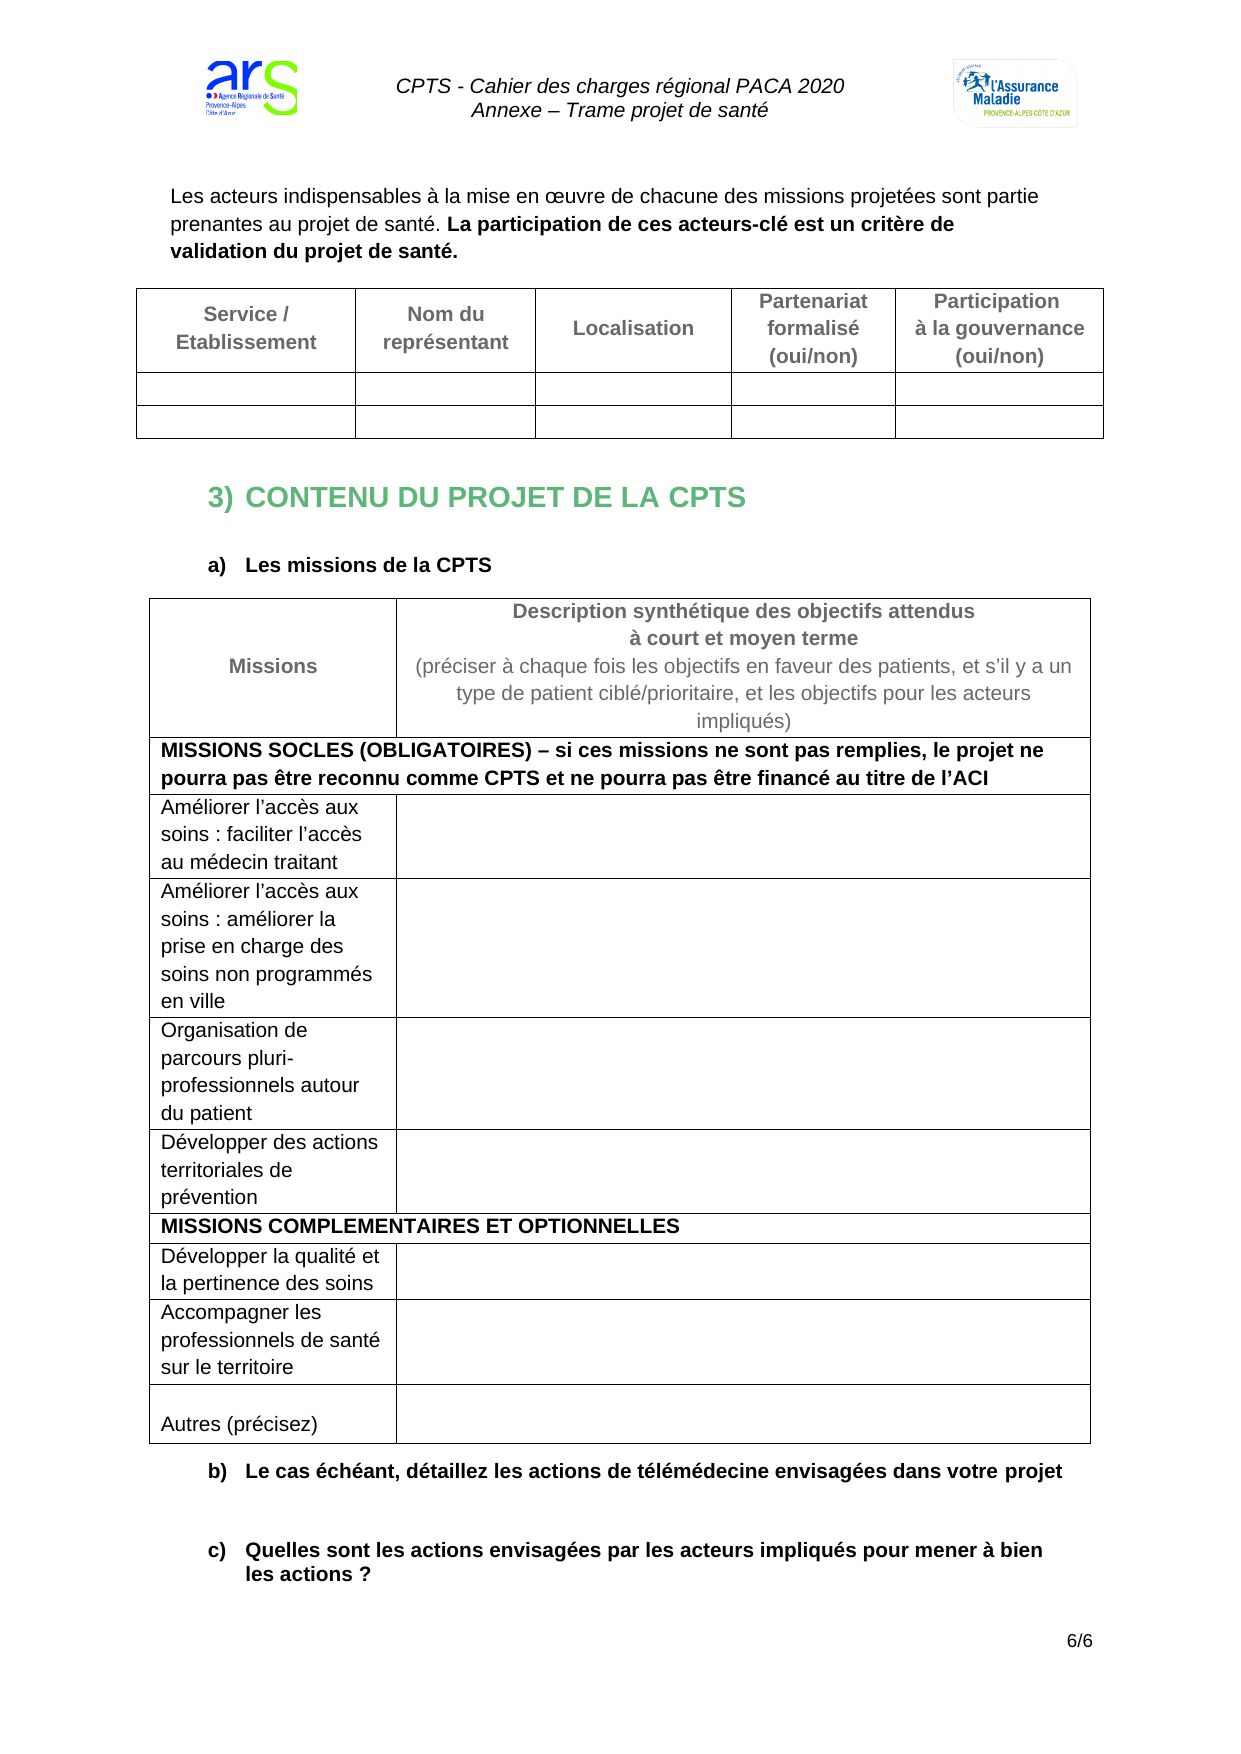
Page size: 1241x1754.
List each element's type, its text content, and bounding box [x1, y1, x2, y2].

table_cell MISSIONS SOCLES (OBLIGATOIRES) – si ces missions ne sont pas remplies, le projet ne pourra pas être reconnu comme CPTS et ne pourra pas être financé au titre de l’ACI [150, 738, 1090, 793]
table_cell [536, 373, 731, 405]
table_header Localisation [536, 289, 731, 372]
list Les missions de la CPTS [208, 552, 1092, 576]
table_cell Développer des actions territoriales de prévention [150, 1130, 396, 1213]
table_cell [137, 373, 355, 405]
table_cell [536, 406, 731, 438]
text Les acteurs indispensables à la mise en œuvre de chacune des missions projetées sont partie prenantes au projet de santé. La participation de ces acteurs-clé est un critère de validation du projet de santé. [170, 184, 1055, 263]
table_cell [397, 1385, 1090, 1443]
table_header Nom du représentant [356, 289, 535, 372]
table_cell Autres (précisez) [150, 1385, 396, 1443]
list Quelles sont les actions envisagées par les acteurs impliqués pour mener à bien les actions ? [208, 1537, 1069, 1585]
table_cell [397, 1018, 1090, 1129]
table_cell Améliorer l’accès aux soins : améliorer la prise en charge des soins non programmés en ville [150, 879, 396, 1017]
table_cell [397, 1300, 1090, 1383]
list Le cas échéant, détaillez les actions de télémédecine envisagées dans votre projet [208, 1458, 1092, 1482]
table_cell [356, 373, 535, 405]
picture [951, 58, 1078, 128]
table_cell Accompagner les professionnels de santé sur le territoire [150, 1300, 396, 1383]
table_cell [137, 406, 355, 438]
table_cell MISSIONS COMPLEMENTAIRES ET OPTIONNELLES [150, 1214, 1090, 1242]
table_cell Développer la qualité et la pertinence des soins [150, 1244, 396, 1299]
table_header Service / Etablissement [137, 289, 355, 372]
table_cell [896, 406, 1103, 438]
table_cell Améliorer l’accès aux soins : faciliter l’accès au médecin traitant [150, 795, 396, 878]
table_cell [397, 879, 1090, 1017]
table_cell [896, 373, 1103, 405]
table_header Participation à la gouvernance (oui/non) [896, 289, 1103, 372]
table_cell [397, 1130, 1090, 1213]
table_cell Organisation de parcours pluri-professionnels autour du patient [150, 1018, 396, 1129]
table_header Partenariat formalisé (oui/non) [732, 289, 895, 372]
table_cell [397, 795, 1090, 878]
table_cell [732, 406, 895, 438]
table_header Missions [150, 599, 396, 737]
table_header Description synthétique des objectifs attendus à court et moyen terme (préciser à chaque fois les objectifs en faveur des patients, et s’il y a un type de patient ciblé/prioritaire, et les objectifs pour les acteurs impliqués) [397, 599, 1090, 737]
table_cell [356, 406, 535, 438]
list CONTENU DU PROJET DE LA CPTS [208, 480, 1092, 514]
table_cell [732, 373, 895, 405]
picture [206, 61, 297, 115]
table_cell [397, 1244, 1090, 1299]
